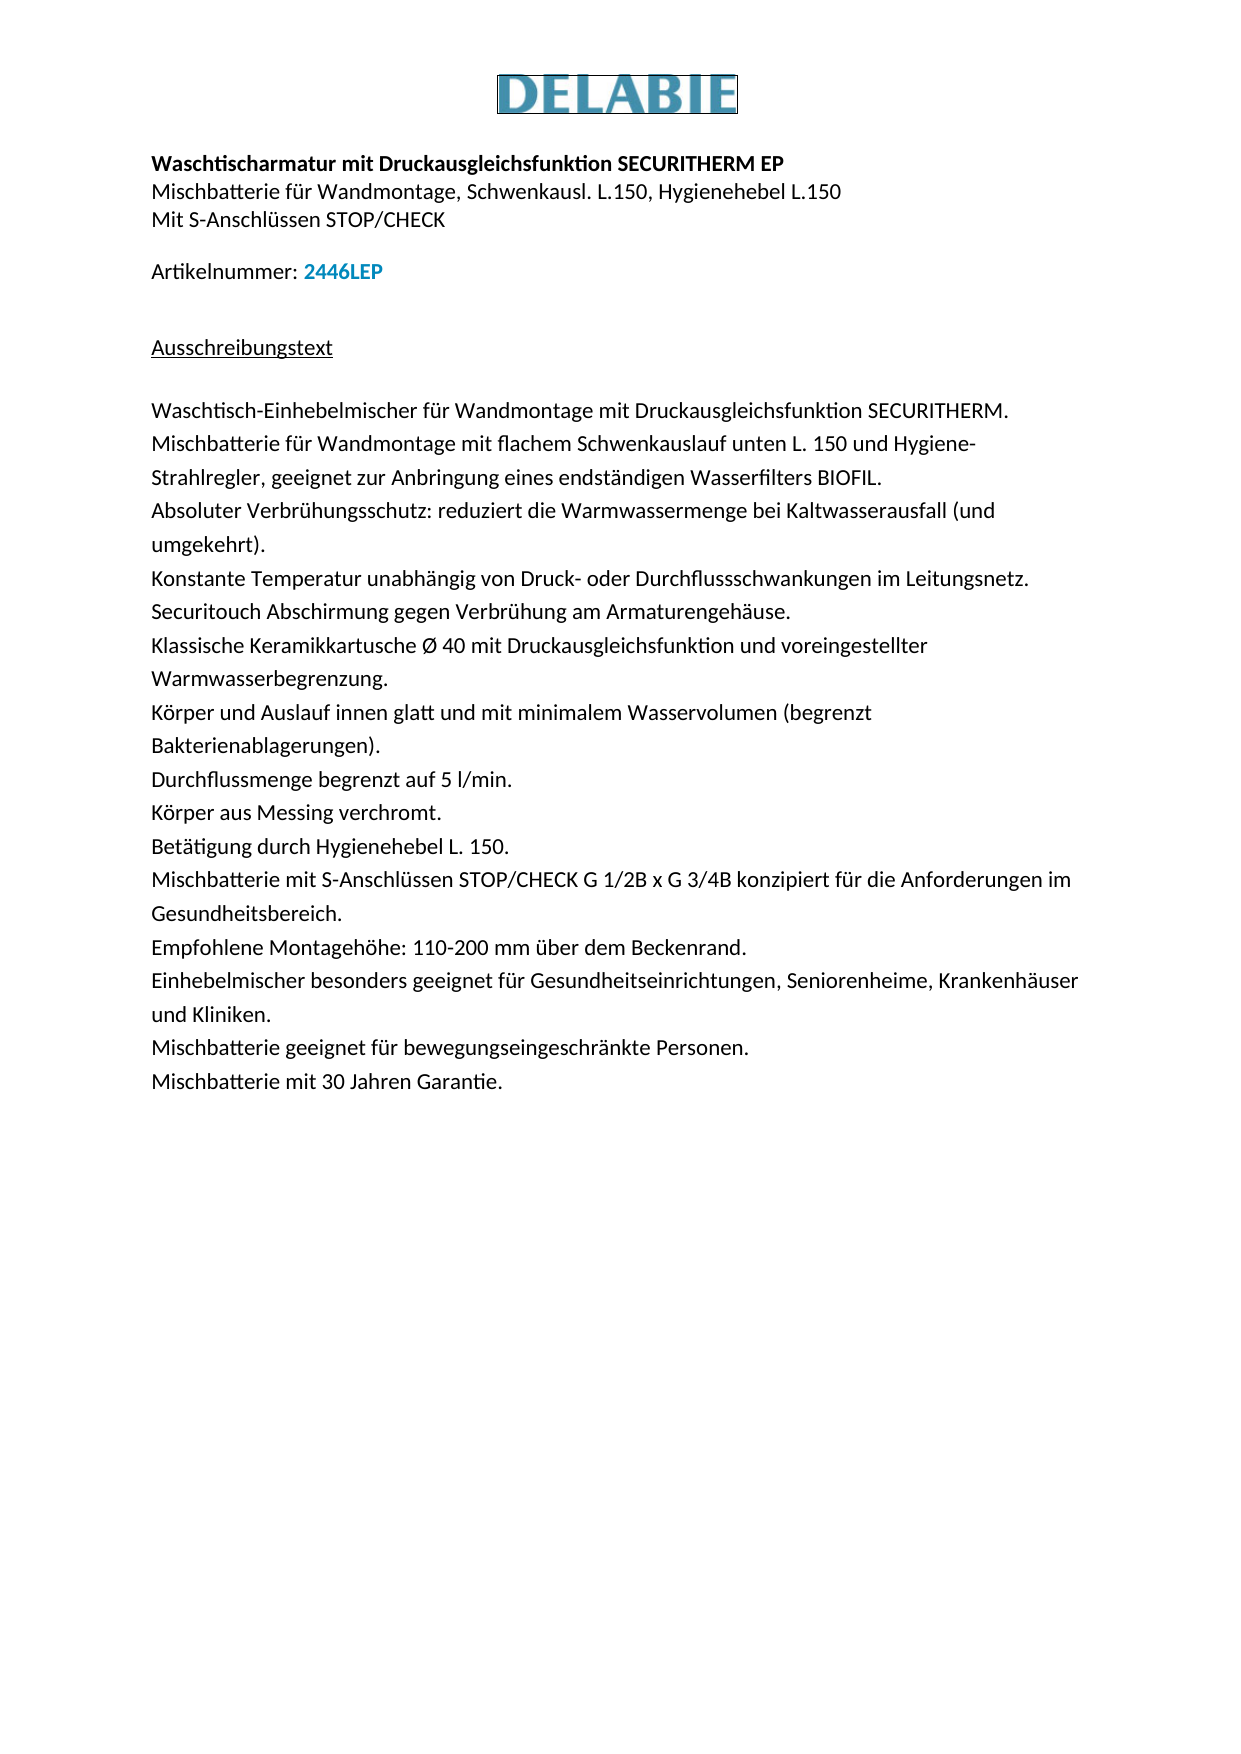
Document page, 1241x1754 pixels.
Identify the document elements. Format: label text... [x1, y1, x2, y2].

text Waschtisch-Einhebelmischer für Wandmontage mit Druckausgleichsfunktion SECURITHERM. [151, 396, 1084, 424]
text Securitouch Abschirmung gegen Verbrühung am Armaturengehäuse. [151, 597, 1084, 625]
text Körper und Auslauf innen glatt und mit minimalem Wasservolumen (begrenzt Bakterienablagerungen). [151, 698, 1084, 759]
text Empfohlene Montagehöhe: 110-200 mm über dem Beckenrand. [151, 933, 1084, 961]
text Klassische Keramikkartusche Ø 40 mit Druckausgleichsfunktion und voreingestellter Warmwasserbegrenzung. [151, 631, 1084, 692]
text Artikelnummer: 2446LEP [151, 257, 1084, 285]
text Mischbatterie für Wandmontage, Schwenkausl. L.150, Hygienehebel L.150 [151, 177, 1084, 205]
text Mischbatterie mit 30 Jahren Garantie. [151, 1067, 1084, 1095]
text Absoluter Verbrühungsschutz: reduziert die Warmwassermenge bei Kaltwasserausfall (und umgekehrt). [151, 497, 1084, 558]
text Mischbatterie geeignet für bewegungseingeschränkte Personen. [151, 1033, 1084, 1061]
text Ausschreibungstext [151, 333, 1084, 361]
text Konstante Temperatur unabhängig von Druck- oder Durchflussschwankungen im Leitungsnetz. [151, 564, 1084, 592]
text Einhebelmischer besonders geeignet für Gesundheitseinrichtungen, Seniorenheime, Krankenhäuser und Kliniken. [151, 966, 1084, 1028]
text Mischbatterie mit S-Anschlüssen STOP/CHECK G 1/2B x G 3/4B konzipiert für die Anforderungen im Gesundheitsbereich. [151, 866, 1084, 927]
picture [498, 76, 737, 113]
text Mischbatterie für Wandmontage mit flachem Schwenkauslauf unten L. 150 und Hygiene-Strahlregler, geeignet zur Anbringung eines endständigen Wasserfilters BIOFIL. [151, 429, 1084, 491]
text Waschtischarmatur mit Druckausgleichsfunktion SECURITHERM EP [151, 149, 1084, 177]
text Mit S-Anschlüssen STOP/CHECK [151, 205, 1084, 233]
text Durchflussmenge begrenzt auf 5 l/min. [151, 765, 1084, 793]
text Körper aus Messing verchromt. [151, 798, 1084, 827]
text Betätigung durch Hygienehebel L. 150. [151, 832, 1084, 860]
